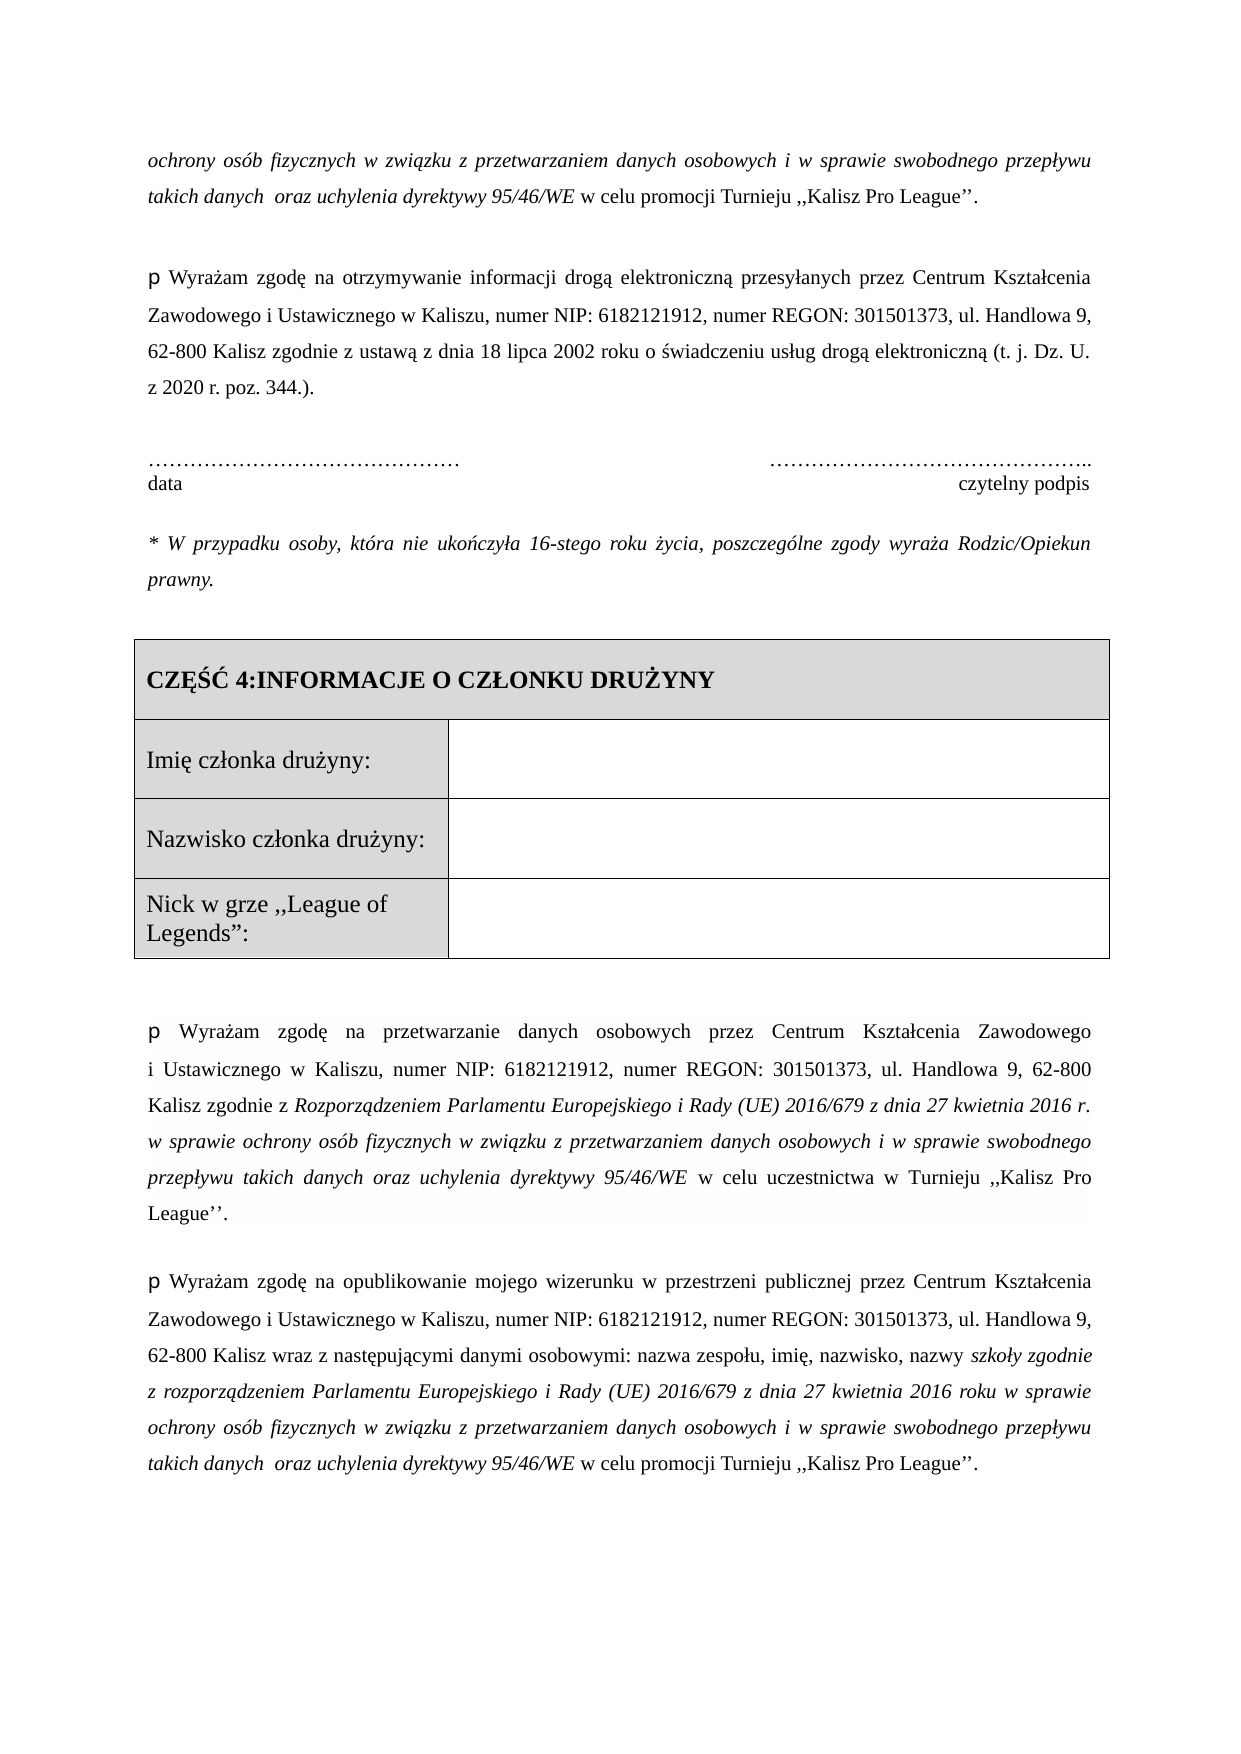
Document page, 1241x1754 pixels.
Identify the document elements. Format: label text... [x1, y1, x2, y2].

text * W przypadku osoby, która nie ukończyła 16-stego roku życia, poszczególne zgody wyraża Rodzic/Opiekun prawny. [148, 531, 1093, 591]
table_cell [449, 799, 1109, 878]
table_header CZĘŚĆ 4:INFORMACJE O CZŁONKU DRUŻYNY [135, 640, 1109, 719]
table_cell Imię członka drużyny: [135, 720, 448, 798]
table_cell [449, 720, 1109, 798]
text p Wyrażam zgodę na przetwarzanie danych osobowych przez Centrum Kształcenia Zawodowego i Ustawicznego w Kaliszu, numer NIP: 6182121912, numer REGON: 301501373, ul. Handlowa 9, 62-800 Kalisz zgodnie z Rozporządzeniem Parlamentu Europejskiego i Rady (UE) 2016/679 z dnia 27 kwietnia 2016 r. w sprawie ochrony osób fizycznych w związku z przetwarzaniem danych osobowych i w sprawie swobodnego przepływu takich danych oraz uchylenia dyrektywy 95/46/WE w celu uczestnictwa w Turnieju ,,Kalisz Pro League’’. [148, 1016, 1093, 1225]
table_cell Nazwisko członka drużyny: [135, 799, 448, 878]
text ……………………………………… ……………………………………….. [148, 447, 1093, 471]
text p Wyrażam zgodę na otrzymywanie informacji drogą elektroniczną przesyłanych przez Centrum Kształcenia Zawodowego i Ustawicznego w Kaliszu, numer NIP: 6182121912, numer REGON: 301501373, ul. Handlowa 9, 62-800 Kalisz zgodnie z ustawą z dnia 18 lipca 2002 roku o świadczeniu usług drogą elektroniczną (t. j. Dz. U. z 2020 r. poz. 344.). [148, 262, 1093, 399]
table_cell [449, 879, 1109, 957]
text data czytelny podpis [148, 471, 1093, 495]
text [148, 148, 1093, 208]
table_cell Nick w grze ,,League of Legends”: [135, 879, 448, 957]
